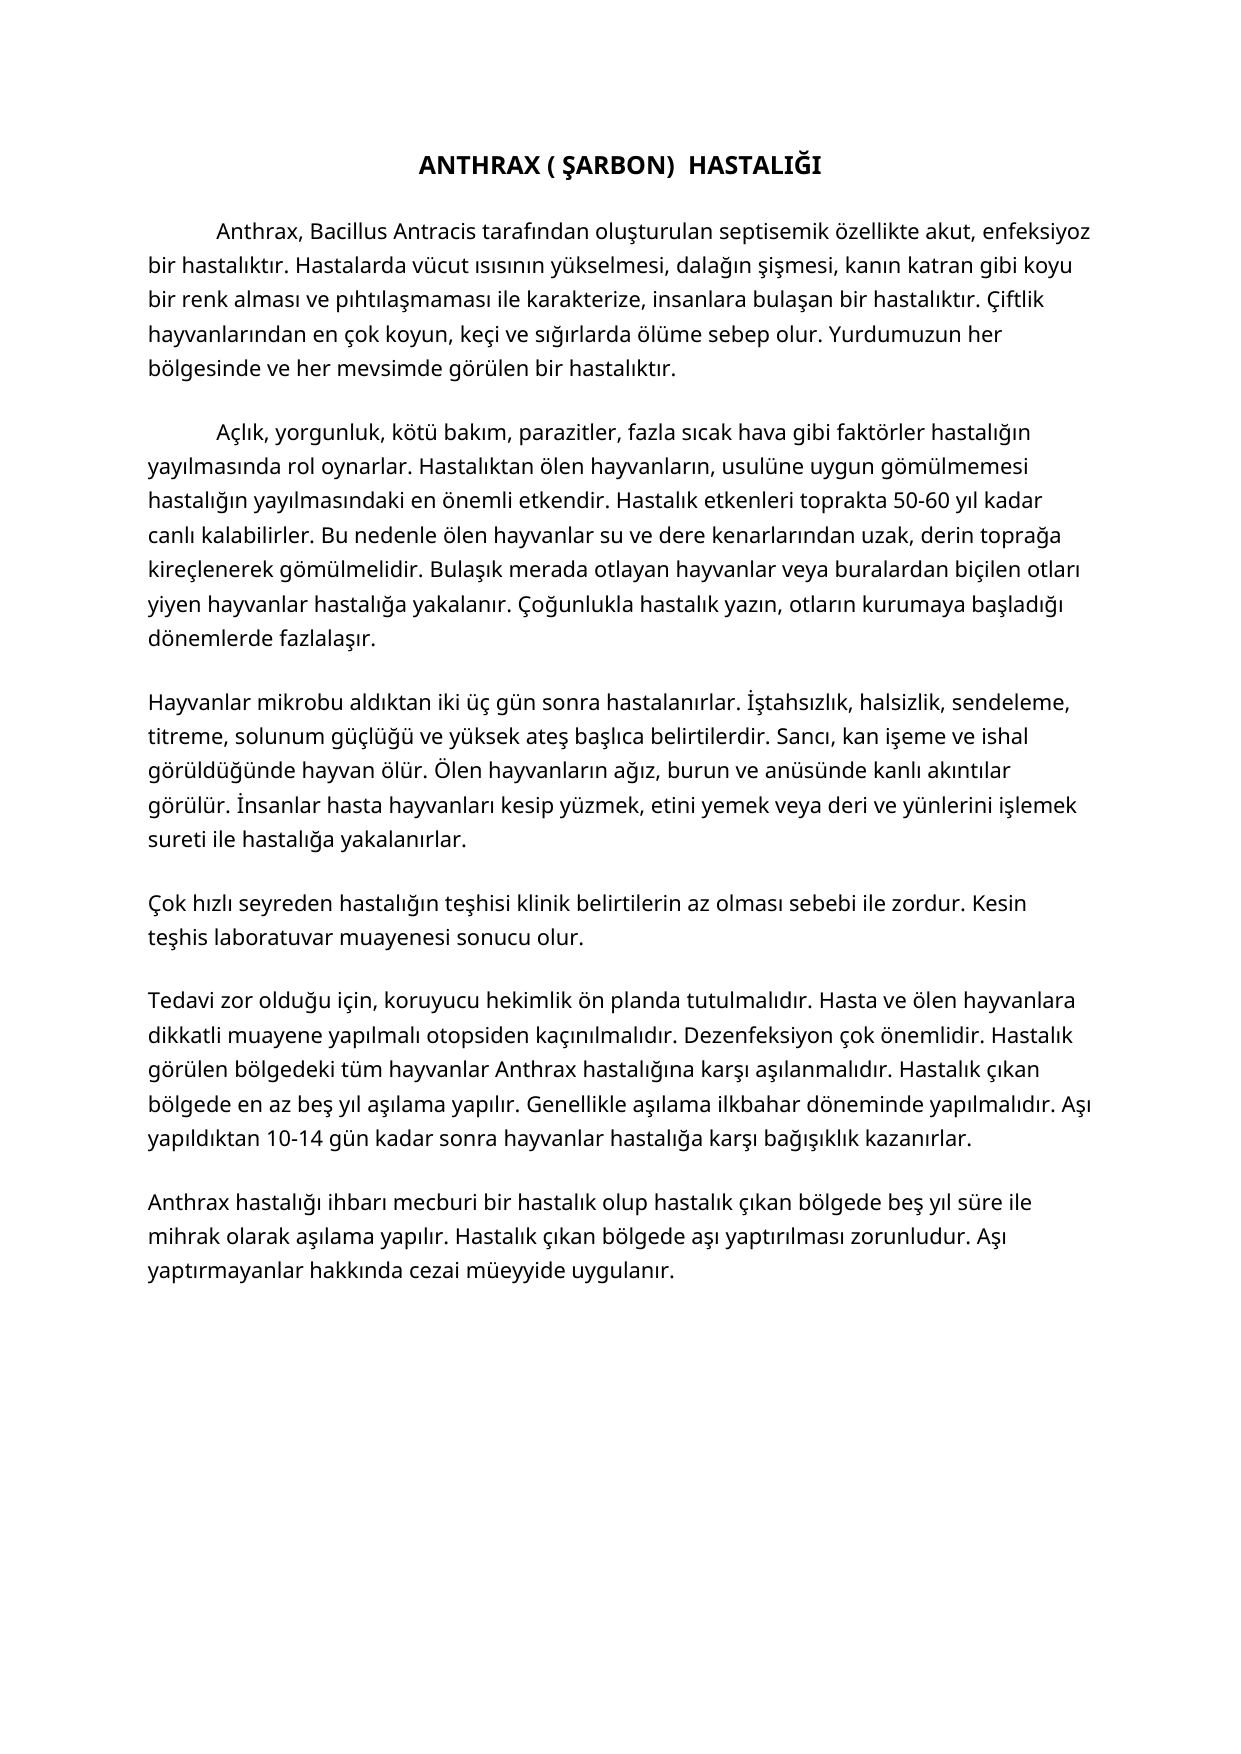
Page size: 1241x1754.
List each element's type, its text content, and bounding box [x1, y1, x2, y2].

text Tedavi zor olduğu için, koruyucu hekimlik ön planda tutulmalıdır. Hasta ve ölen hayvanlara dikkatli muayene yapılmalı otopsiden kaçınılmalıdır. Dezenfeksiyon çok önemlidir. Hastalık görülen bölgedeki tüm hayvanlar Anthrax hastalığına karşı aşılanmalıdır. Hastalık çıkan bölgede en az beş yıl aşılama yapılır. Genellikle aşılama ilkbahar döneminde yapılmalıdır. Aşı yapıldıktan 10-14 gün kadar sonra hayvanlar hastalığa karşı bağışıklık kazanırlar. [148, 981, 1093, 1153]
text ANTHRAX ( ŞARBON) HASTALIĞI [148, 148, 1093, 182]
text Anthrax hastalığı ihbarı mecburi bir hastalık olup hastalık çıkan bölgede beş yıl süre ile mihrak olarak aşılama yapılır. Hastalık çıkan bölgede aşı yaptırılması zorunludur. Aşı yaptırmayanlar hakkında cezai müeyyide uygulanır. [148, 1182, 1093, 1285]
text Çok hızlı seyreden hastalığın teşhisi klinik belirtilerin az olması sebebi ile zordur. Kesin teşhis laboratuvar muayenesi sonucu olur. [148, 883, 1093, 952]
text Açlık, yorgunluk, kötü bakım, parazitler, fazla sıcak hava gibi faktörler hastalığın yayılmasında rol oynarlar. Hastalıktan ölen hayvanların, usulüne uygun gömülmemesi hastalığın yayılmasındaki en önemli etkendir. Hastalık etkenleri toprakta 50-60 yıl kadar canlı kalabilirler. Bu nedenle ölen hayvanlar su ve dere kenarlarından uzak, derin toprağa kireçlenerek gömülmelidir. Bulaşık merada otlayan hayvanlar veya buralardan biçilen otları yiyen hayvanlar hastalığa yakalanır. Çoğunlukla hastalık yazın, otların kurumaya başladığı dönemlerde fazlalaşır. [148, 412, 1093, 653]
text Anthrax, Bacillus Antracis tarafından oluşturulan septisemik özellikte akut, enfeksiyoz bir hastalıktır. Hastalarda vücut ısısının yükselmesi, dalağın şişmesi, kanın katran gibi koyu bir renk alması ve pıhtılaşmaması ile karakterize, insanlara bulaşan bir hastalıktır. Çiftlik hayvanlarından en çok koyun, keçi ve sığırlarda ölüme sebep olur. Yurdumuzun her bölgesinde ve her mevsimde görülen bir hastalıktır. [148, 211, 1093, 383]
text Hayvanlar mikrobu aldıktan iki üç gün sonra hastalanırlar. İştahsızlık, halsizlik, sendeleme, titreme, solunum güçlüğü ve yüksek ateş başlıca belirtilerdir. Sancı, kan işeme ve ishal görüldüğünde hayvan ölür. Ölen hayvanların ağız, burun ve anüsünde kanlı akıntılar görülür. İnsanlar hasta hayvanları kesip yüzmek, etini yemek veya deri ve yünlerini işlemek sureti ile hastalığa yakalanırlar. [148, 682, 1093, 854]
